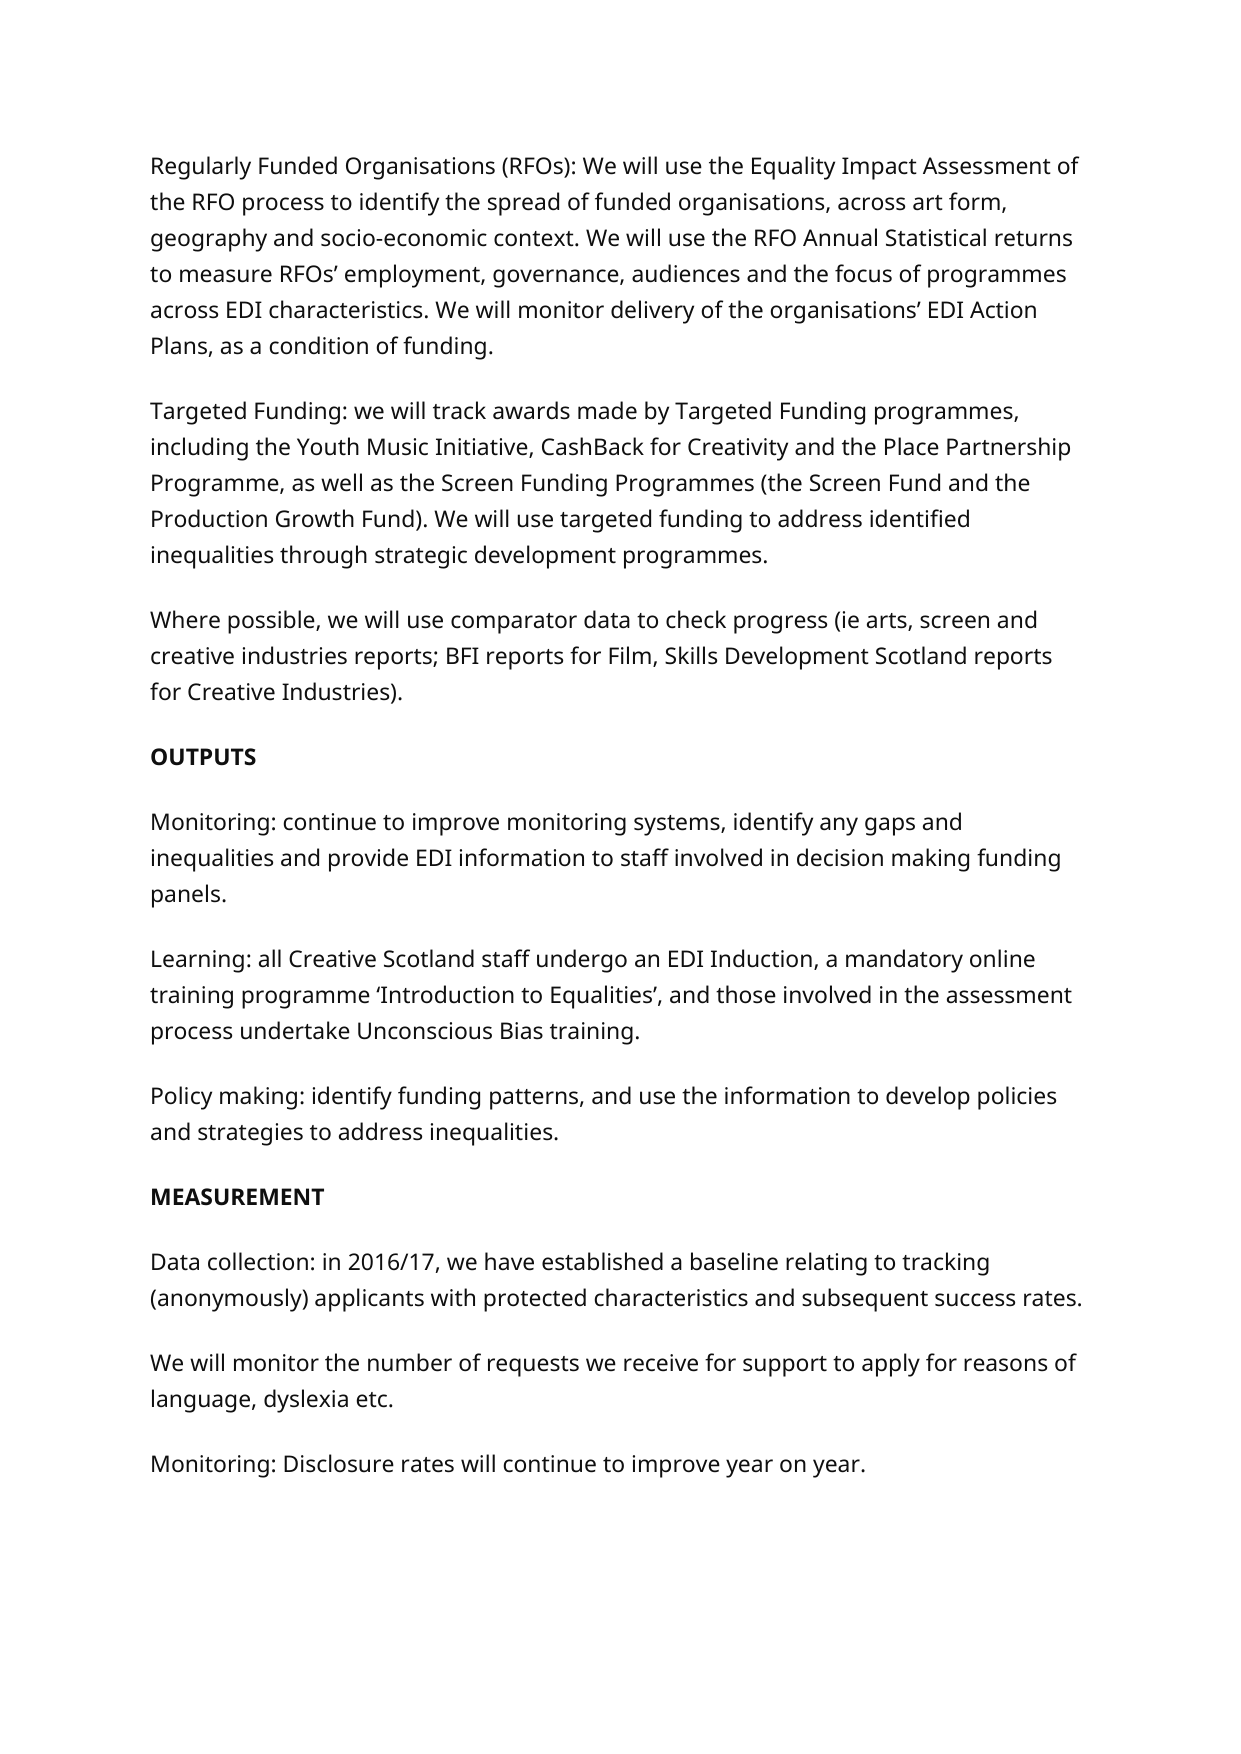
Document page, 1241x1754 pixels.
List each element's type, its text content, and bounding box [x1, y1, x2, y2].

text Regularly Funded Organisations (RFOs): We will use the Equality Impact Assessment of the RFO process to identify the spread of funded organisations, across art form, geography and socio-economic context. We will use the RFO Annual Statistical returns to measure RFOs’ employment, governance, audiences and the focus of programmes across EDI characteristics. We will monitor delivery of the organisations’ EDI Action Plans, as a condition of funding. [150, 150, 1090, 361]
text Data collection: in 2016/17, we have established a baseline relating to tracking (anonymously) applicants with protected characteristics and subsequent success rates. [150, 1246, 1090, 1313]
text OUTPUTS [150, 741, 1090, 772]
text We will monitor the number of requests we receive for support to apply for reasons of language, dyslexia etc. [150, 1347, 1090, 1414]
text MEASUREMENT [150, 1181, 1090, 1212]
text Monitoring: Disclosure rates will continue to improve year on year. [150, 1448, 1090, 1479]
text Targeted Funding: we will track awards made by Targeted Funding programmes, including the Youth Music Initiative, CashBack for Creativity and the Place Partnership Programme, as well as the Screen Funding Programmes (the Screen Fund and the Production Growth Fund). We will use targeted funding to address identified inequalities through strategic development programmes. [150, 395, 1090, 570]
text Monitoring: continue to improve monitoring systems, identify any gaps and inequalities and provide EDI information to staff involved in decision making funding panels. [150, 806, 1090, 909]
text Where possible, we will use comparator data to check progress (ie arts, screen and creative industries reports; BFI reports for Film, Skills Development Scotland reports for Creative Industries). [150, 604, 1090, 707]
text Policy making: identify funding patterns, and use the information to develop policies and strategies to address inequalities. [150, 1080, 1090, 1147]
text Learning: all Creative Scotland staff undergo an EDI Induction, a mandatory online training programme ‘Introduction to Equalities’, and those involved in the assessment process undertake Unconscious Bias training. [150, 943, 1090, 1046]
